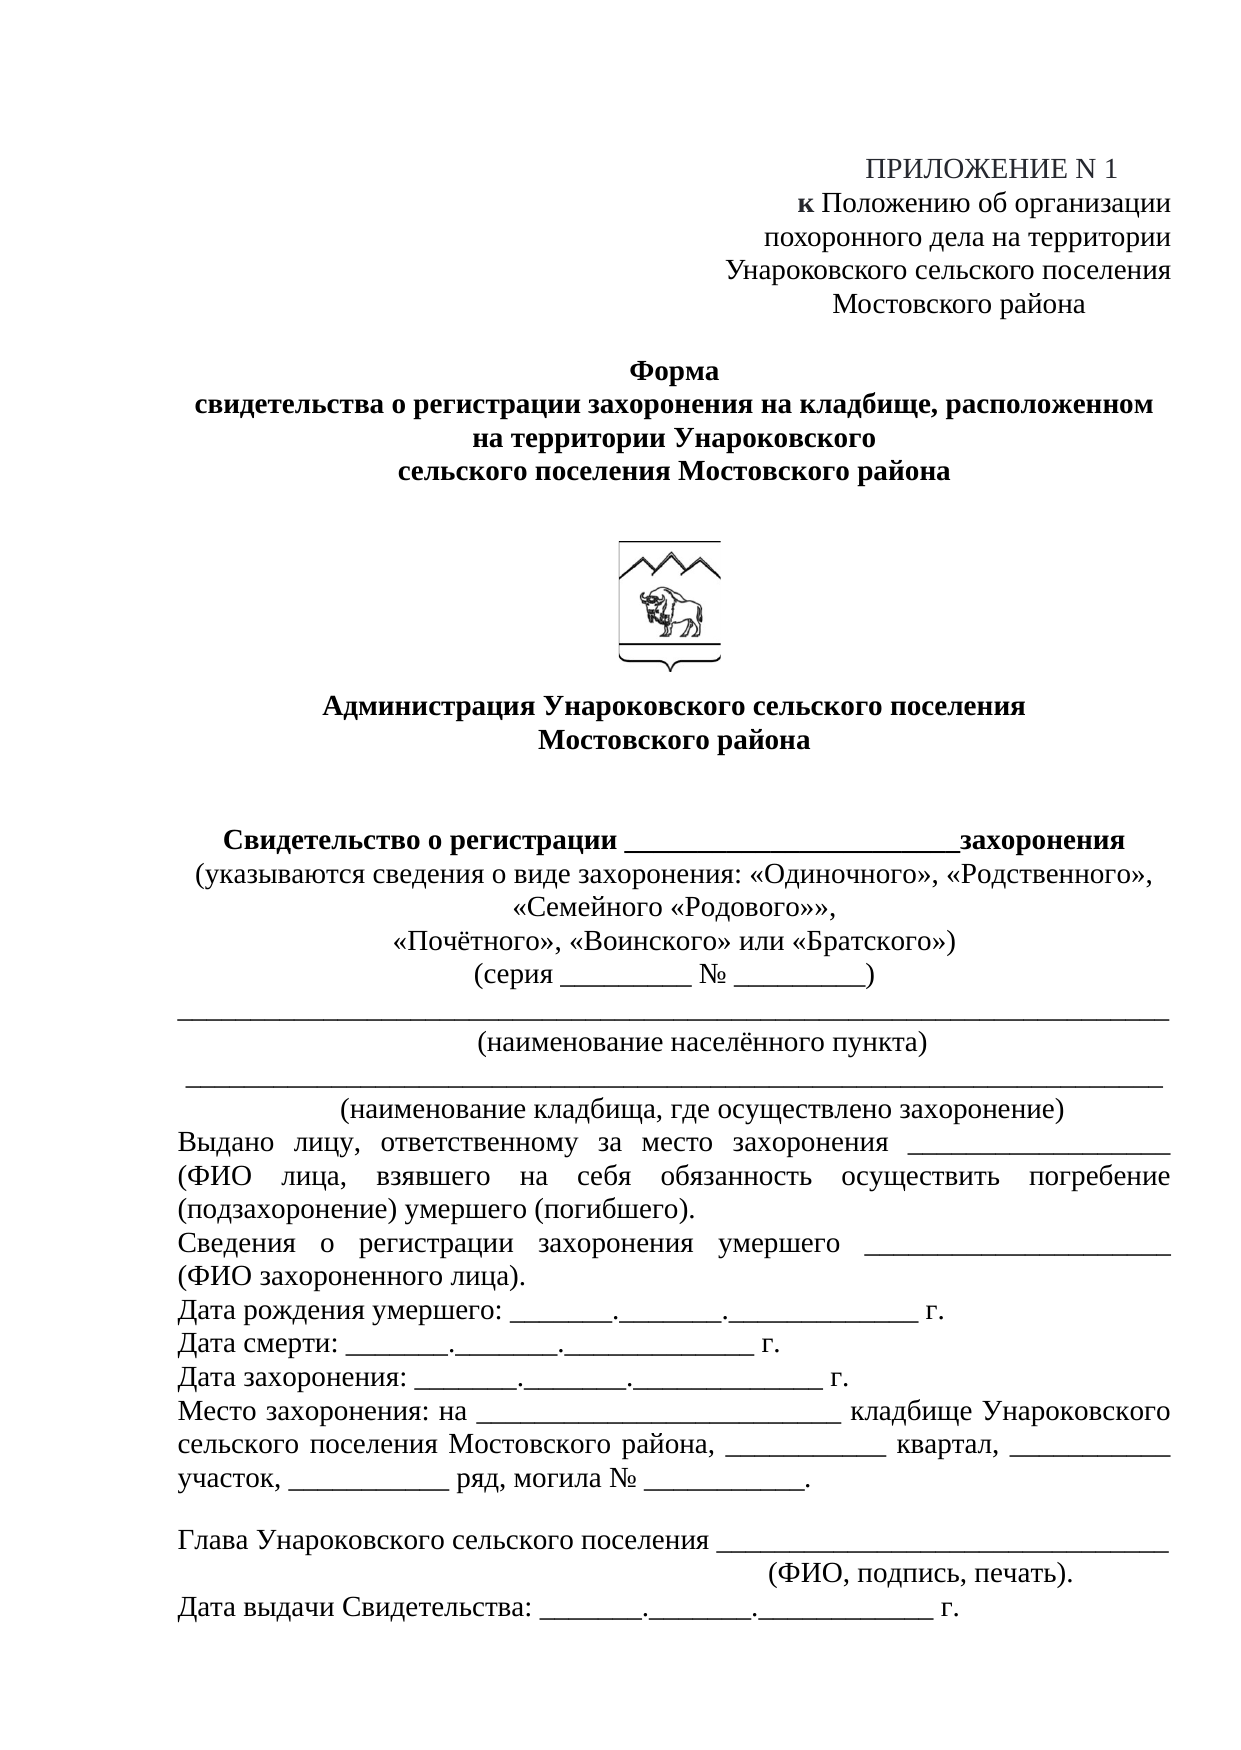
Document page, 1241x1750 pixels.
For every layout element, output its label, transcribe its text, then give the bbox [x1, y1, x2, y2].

text Дата рождения умершего: _______._______._____________ г. [177, 1292, 1171, 1326]
text (серия _________ № _________) [177, 957, 1171, 990]
text Свидетельство о регистрации _______________________захоронения [177, 822, 1171, 856]
text сельского поселения Мостовского района [177, 453, 1171, 487]
text Дата выдачи Свидетельства: _______._______.____________ г. [177, 1589, 1171, 1623]
text (наименование населённого пункта) [177, 1024, 1171, 1057]
text Место захоронения: на _________________________ кладбище Унароковского сельского поселения Мостовского района, ___________ квартал, ___________ участок, ___________ ряд, могила № ___________. [177, 1393, 1171, 1493]
text Дата захоронения: _______._______._____________ г. [177, 1359, 1171, 1393]
text Дата смерти: _______._______._____________ г. [177, 1326, 1171, 1359]
subtitle Унароковского сельского поселения [236, 252, 1171, 286]
subtitle Мостовского района [236, 286, 1171, 319]
text «Почётного», «Воинского» или «Братского») [177, 923, 1171, 957]
text свидетельства о регистрации захоронения на кладбище, расположенном на территории Унароковского [177, 386, 1171, 453]
text (ФИО, подпись, печать). [177, 1556, 1171, 1589]
text Форма [177, 353, 1171, 386]
text Администрация Унароковского сельского поселения Мостовского района [177, 688, 1171, 755]
text Выдано лицу, ответственному за место захоронения __________________ (ФИО лица, взявшего на себя обязанность осуществить погребение (подзахоронение) умершего (погибшего). [177, 1124, 1171, 1225]
text (наименование кладбища, где осуществлено захоронение) [177, 1091, 1171, 1124]
text ПРИЛОЖЕНИЕ N 1 [236, 152, 1171, 185]
text ___________________________________________________________________ [177, 1057, 1171, 1091]
picture [617, 541, 721, 669]
text Глава Унароковского сельского поселения _______________________________ [177, 1522, 1171, 1556]
text Сведения о регистрации захоронения умершего _____________________ (ФИО захороненного лица). [177, 1225, 1171, 1292]
text (указываются сведения о виде захоронения: «Одиночного», «Родственного», «Семейного «Родового»», [177, 856, 1171, 923]
text ____________________________________________________________________ [177, 990, 1171, 1024]
subtitle к Положению об организации [236, 185, 1171, 219]
subtitle похоронного дела на территории [236, 219, 1171, 252]
